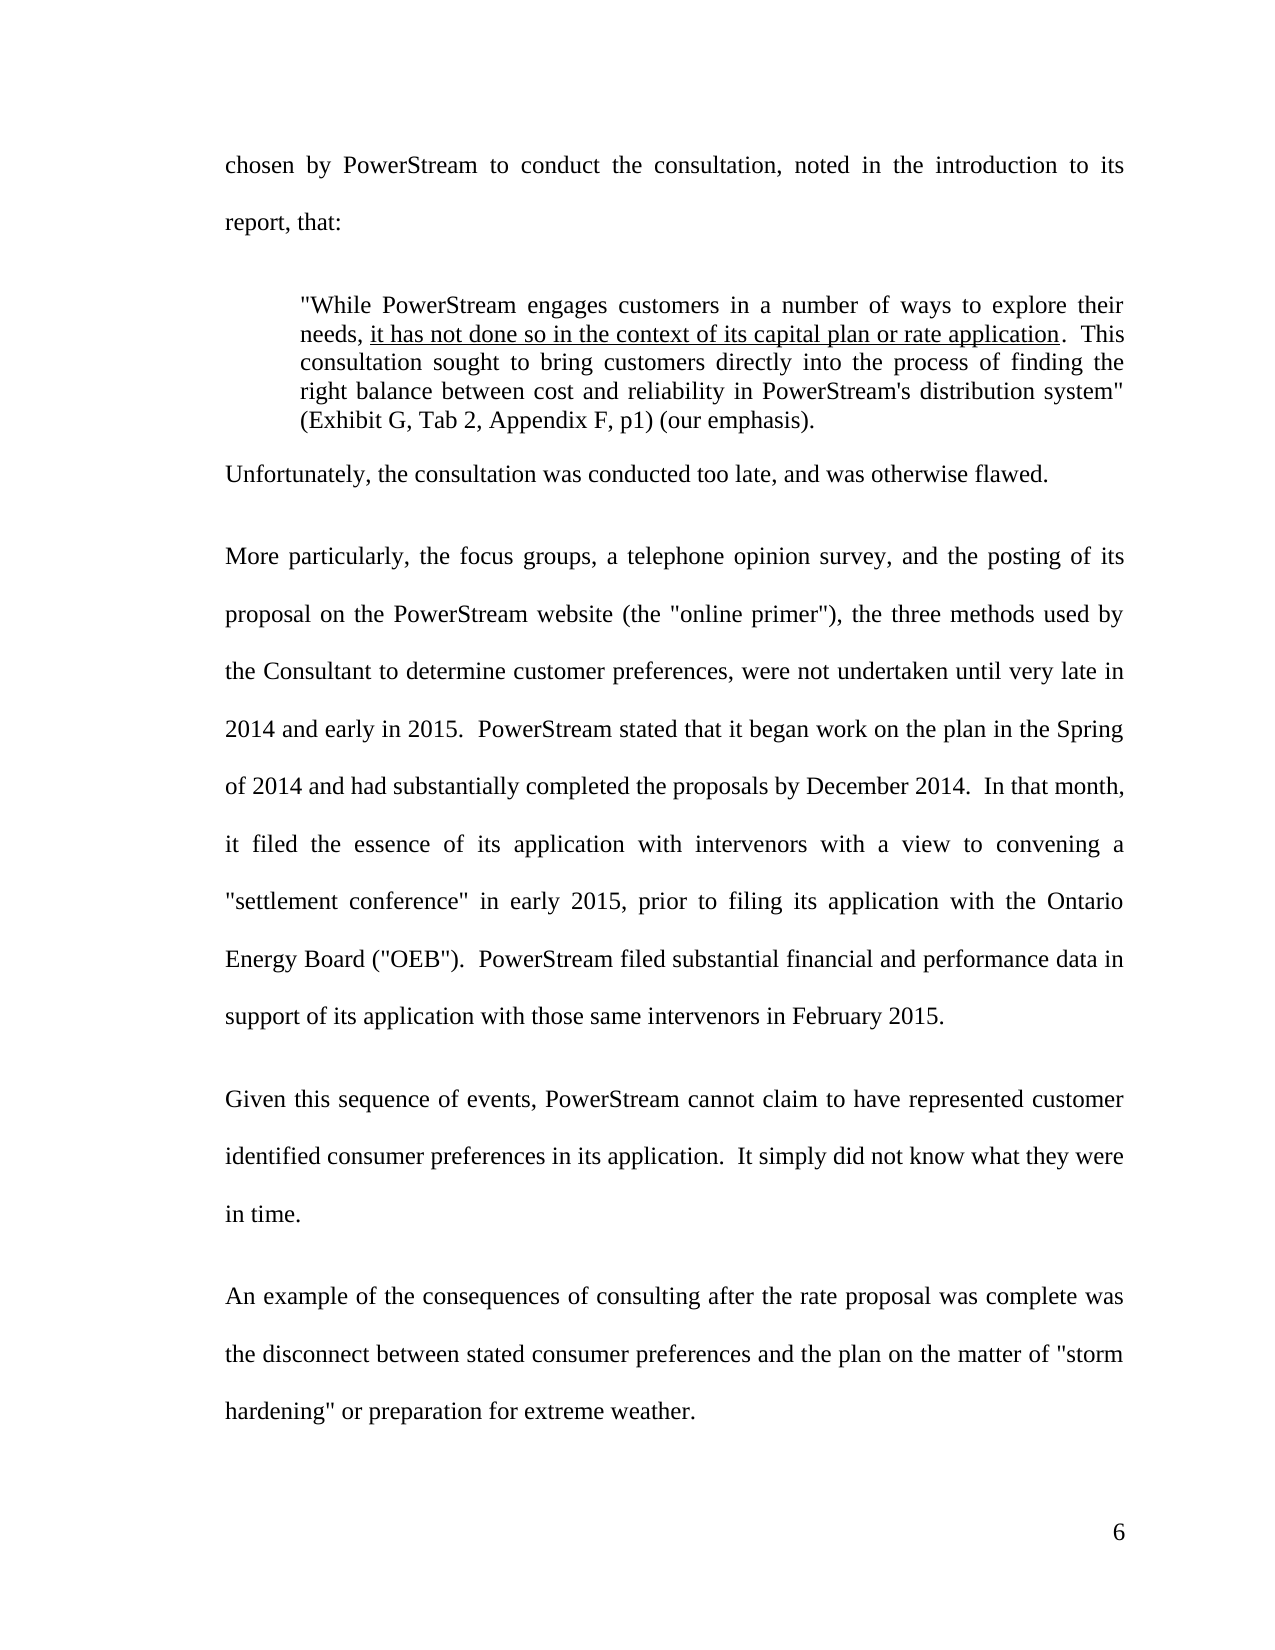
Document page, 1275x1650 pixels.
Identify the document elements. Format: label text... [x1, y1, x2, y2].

text Given this sequence of events, PowerStream cannot claim to have represented customer identified consumer preferences in its application. It simply did not know what they were in time. [225, 1084, 1125, 1227]
text An example of the consequences of consulting after the rate proposal was complete was the disconnect between stated consumer preferences and the plan on the matter of "storm hardening" or preparation for extreme weather. [225, 1281, 1125, 1425]
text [225, 150, 1125, 236]
text Unfortunately, the consultation was conducted too late, and was otherwise flawed. [225, 459, 1125, 487]
text More particularly, the focus groups, a telephone opinion survey, and the posting of its proposal on the PowerStream website (the "online primer"), the three methods used by the Consultant to determine customer preferences, were not undertaken until very late in 2014 and early in 2015. PowerStream stated that it began work on the plan in the Spring of 2014 and had substantially completed the proposals by December 2014. In that month, it filed the essence of its application with intervenors with a view to convening a "settlement conference" in early 2015, prior to filing its application with the Ontario Energy Board ("OEB"). PowerStream filed substantial financial and performance data in support of its application with those same intervenors in February 2015. [225, 541, 1125, 1030]
text "While PowerStream engages customers in a number of ways to explore their needs, it has not done so in the context of its capital plan or rate application. This consultation sought to bring customers directly into the process of finding the right balance between cost and reliability in PowerStream's distribution system" (Exhibit G, Tab 2, Appendix F, p1) (our emphasis). [300, 290, 1125, 434]
